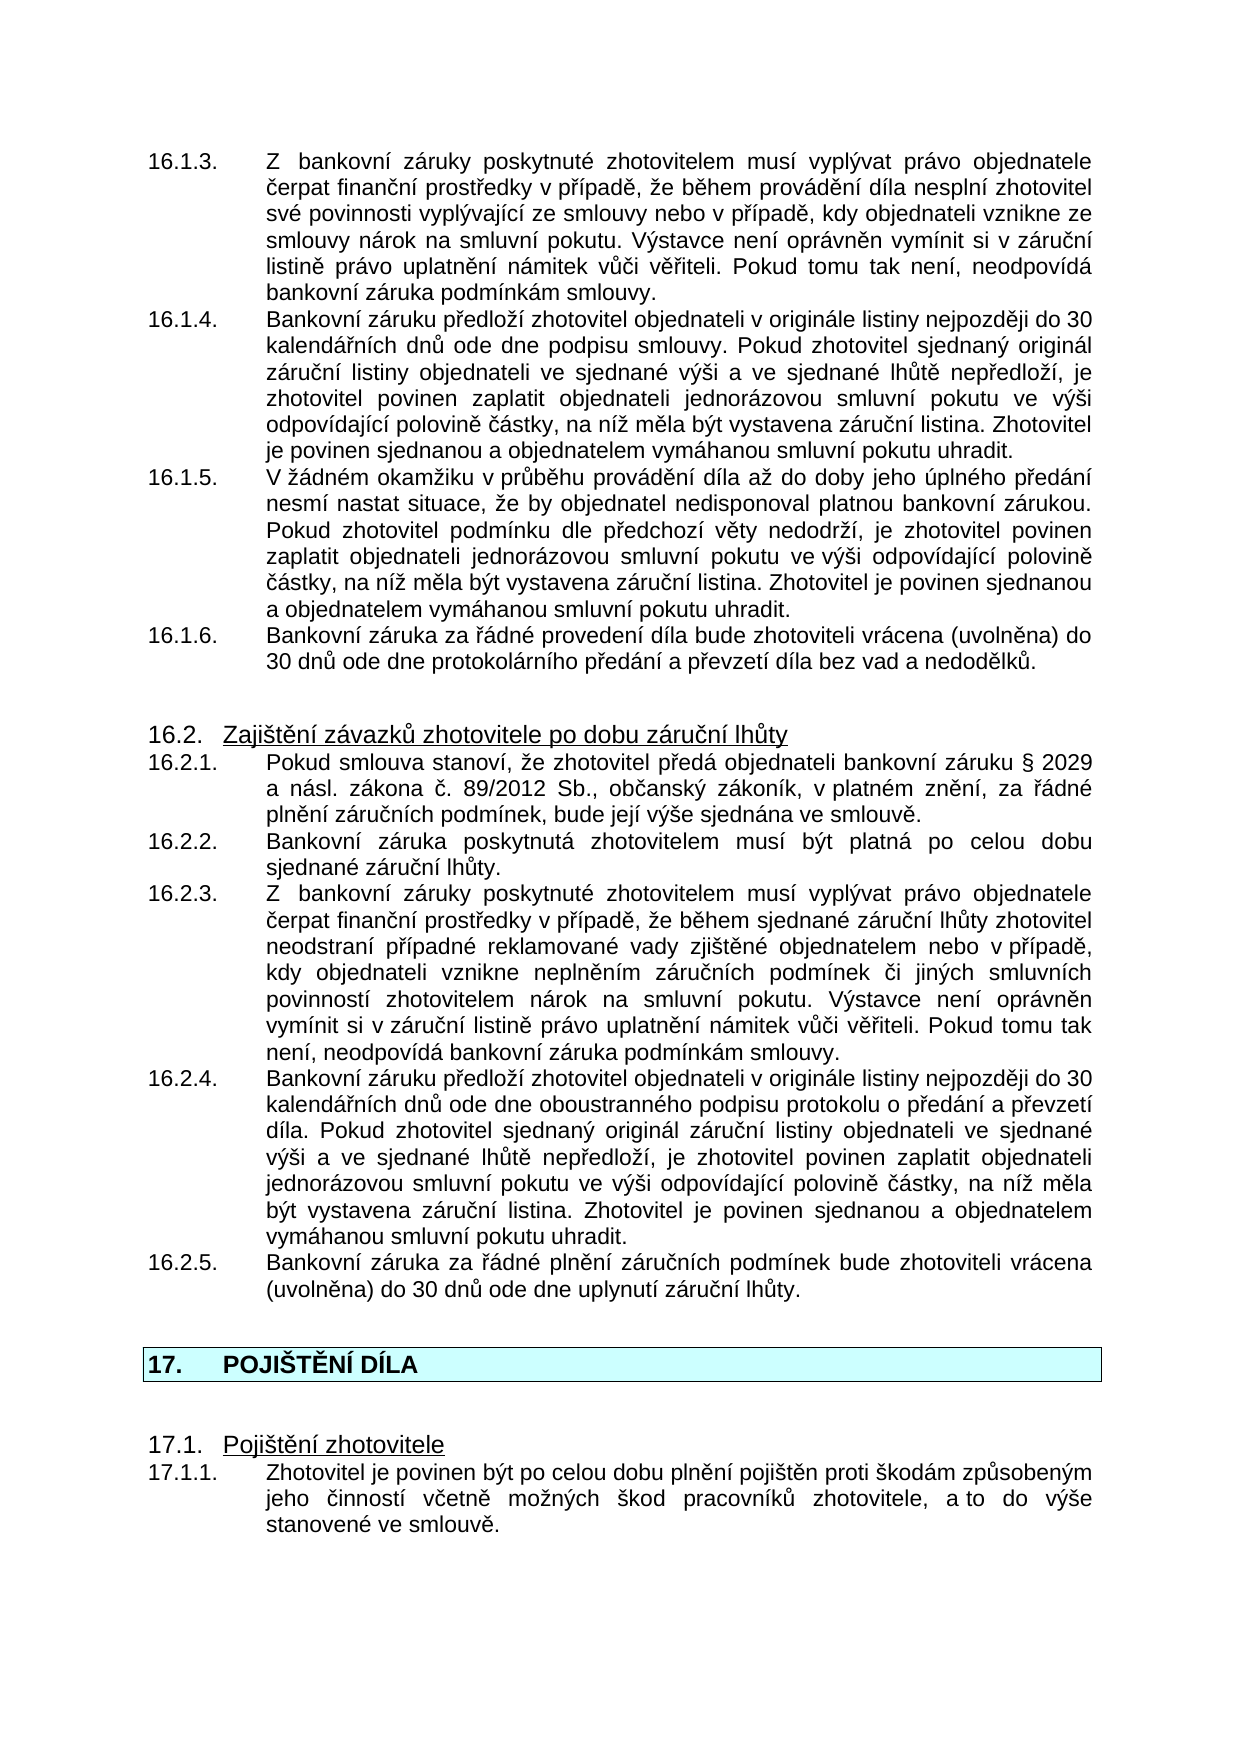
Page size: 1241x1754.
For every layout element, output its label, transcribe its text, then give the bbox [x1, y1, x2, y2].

list Z bankovní záruky poskytnuté zhotovitelem musí vyplývat právo objednatele čerpat finanční prostředky v případě, že během provádění díla nesplní zhotovitel své povinnosti vyplývající ze smlouvy nebo v případě, kdy objednateli vznikne ze smlouvy nárok na smluvní pokutu. Výstavce není oprávněn vymínit si v záruční listině právo uplatnění námitek vůči věřiteli. Pokud tomu tak není, neodpovídá bankovní záruka podmínkám smlouvy. [148, 148, 1093, 306]
list Bankovní záruka za řádné provedení díla bude zhotoviteli vrácena (uvolněna) do 30 dnů ode dne protokolárního předání a převzetí díla bez vad a nedodělků. [148, 622, 1093, 675]
list Zhotovitel je povinen být po celou dobu plnění pojištěn proti škodám způsobeným jeho činností včetně možných škod pracovníků zhotovitele, a to do výše stanovené ve smlouvě. [148, 1458, 1093, 1538]
list Bankovní záruka poskytnutá zhotovitelem musí být platná po celou dobu sjednané záruční lhůty. [148, 828, 1093, 880]
list Bankovní záruku předloží zhotovitel objednateli v originále listiny nejpozději do 30 kalendářních dnů ode dne podpisu smlouvy. Pokud zhotovitel sjednaný originál záruční listiny objednateli ve sjednané výši a ve sjednané lhůtě nepředloží, je zhotovitel povinen zaplatit objednateli jednorázovou smluvní pokutu ve výši odpovídající polovině částky, na níž měla být vystavena záruční listina. Zhotovitel je povinen sjednanou a objednatelem vymáhanou smluvní pokutu uhradit. [148, 306, 1093, 464]
list V žádném okamžiku v průběhu provádění díla až do doby jeho úplného předání nesmí nastat situace, že by objednatel nedisponoval platnou bankovní zárukou. Pokud zhotovitel podmínku dle předchozí věty nedodrží, je zhotovitel povinen zaplatit objednateli jednorázovou smluvní pokutu ve výši odpovídající polovině částky, na níž měla být vystavena záruční listina. Zhotovitel je povinen sjednanou a objednatelem vymáhanou smluvní pokutu uhradit. [148, 464, 1093, 622]
list Pokud smlouva stanoví, že zhotovitel předá objednateli bankovní záruku § 2029 a násl. zákona č. 89/2012 Sb., občanský zákoník, v platném znění, za řádné plnění záručních podmínek, bude její výše sjednána ve smlouvě. [148, 748, 1093, 828]
list Z bankovní záruky poskytnuté zhotovitelem musí vyplývat právo objednatele čerpat finanční prostředky v případě, že během sjednané záruční lhůty zhotovitel neodstraní případné reklamované vady zjištěné objednatelem nebo v případě, kdy objednateli vznikne neplněním záručních podmínek či jiných smluvních povinností zhotovitelem nárok na smluvní pokutu. Výstavce není oprávněn vymínit si v záruční listině právo uplatnění námitek vůči věřiteli. Pokud tomu tak není, neodpovídá bankovní záruka podmínkám smlouvy. [148, 880, 1093, 1065]
list Bankovní záruku předloží zhotovitel objednateli v originále listiny nejpozději do 30 kalendářních dnů ode dne oboustranného podpisu protokolu o předání a převzetí díla. Pokud zhotovitel sjednaný originál záruční listiny objednateli ve sjednané výši a ve sjednané lhůtě nepředloží, je zhotovitel povinen zaplatit objednateli jednorázovou smluvní pokutu ve výši odpovídající polovině částky, na níž měla být vystavena záruční listina. Zhotovitel je povinen sjednanou a objednatelem vymáhanou smluvní pokutu uhradit. [148, 1065, 1093, 1249]
list Zajištění závazků zhotovitele po dobu záruční lhůty [148, 720, 1093, 748]
text Pojištění díla [144, 1348, 1101, 1381]
list Bankovní záruka za řádné plnění záručních podmínek bude zhotoviteli vrácena (uvolněna) do 30 dnů ode dne uplynutí záruční lhůty. [148, 1249, 1093, 1302]
list Pojištění zhotovitele [148, 1430, 1093, 1458]
